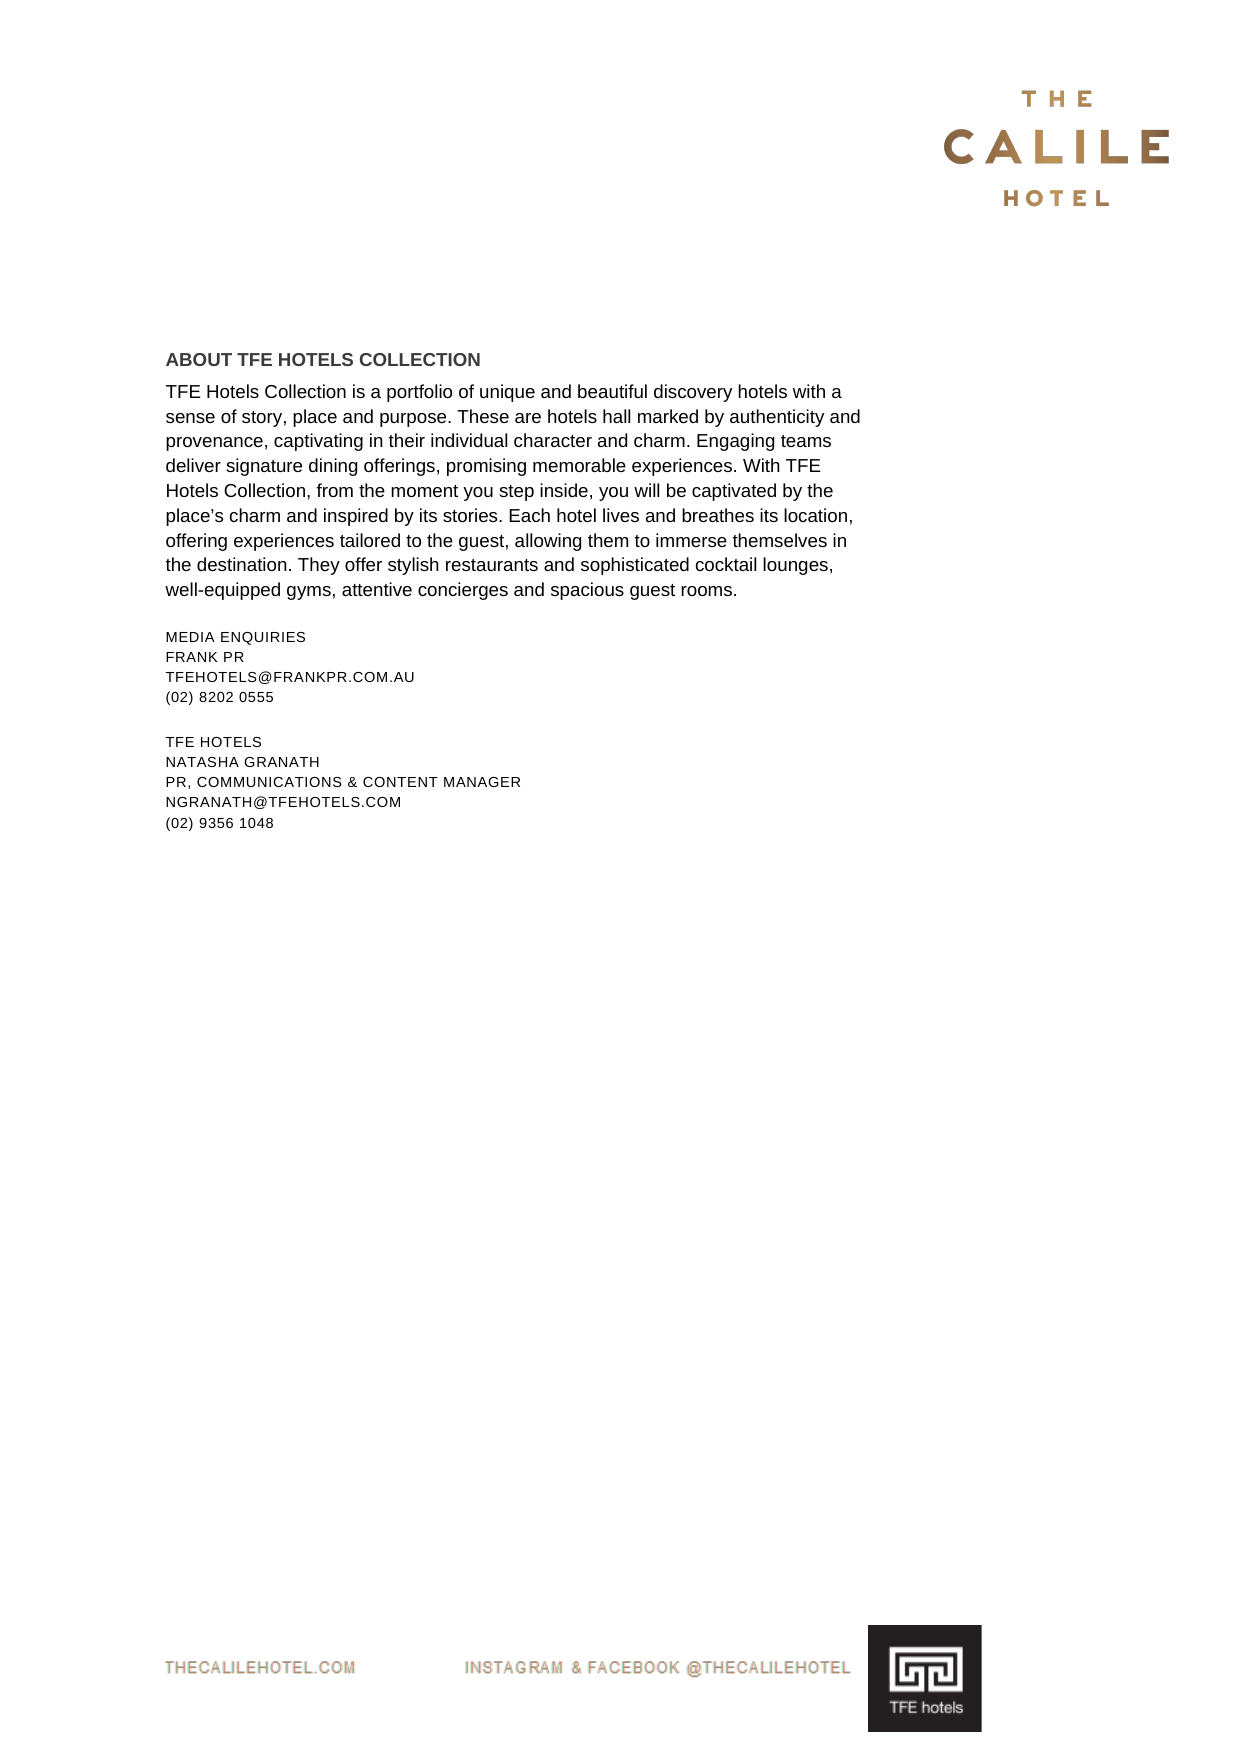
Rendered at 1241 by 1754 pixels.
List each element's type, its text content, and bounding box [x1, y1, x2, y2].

text tfe hotels [165, 734, 868, 751]
text natasha granath [165, 754, 868, 771]
text (02) 8202 0555 [165, 689, 868, 706]
text pr, communications & content manager ngranath@tfehotels.com [165, 774, 868, 811]
text (02) 9356 1048 [165, 814, 868, 831]
picture [165, 1623, 977, 1681]
text TFE Hotels Collection is a portfolio of unique and beautiful discovery hotels with a sense of story, place and purpose. These are hotels hall marked by authenticity and provenance, captivating in their individual character and charm. Engaging teams deliver signature dining offerings, promising memorable experiences. With TFE Hotels Collection, from the moment you step inside, you will be captivated by the place’s charm and inspired by its stories. Each hotel lives and breathes its location, offering experiences tailored to the guest, allowing them to immerse themselves in the destination. They offer stylish restaurants and sophisticated cocktail lounges, well-equipped gyms, attentive concierges and spacious guest rooms. [165, 381, 868, 601]
picture [943, 89, 1171, 207]
text ABOUT TFE HOTELS COLLECTION [165, 348, 868, 370]
text tfehotels@frankpr.com.au [165, 669, 868, 686]
text MEDIA ENQUIRIES [165, 629, 868, 645]
text Frank pr [165, 649, 868, 666]
